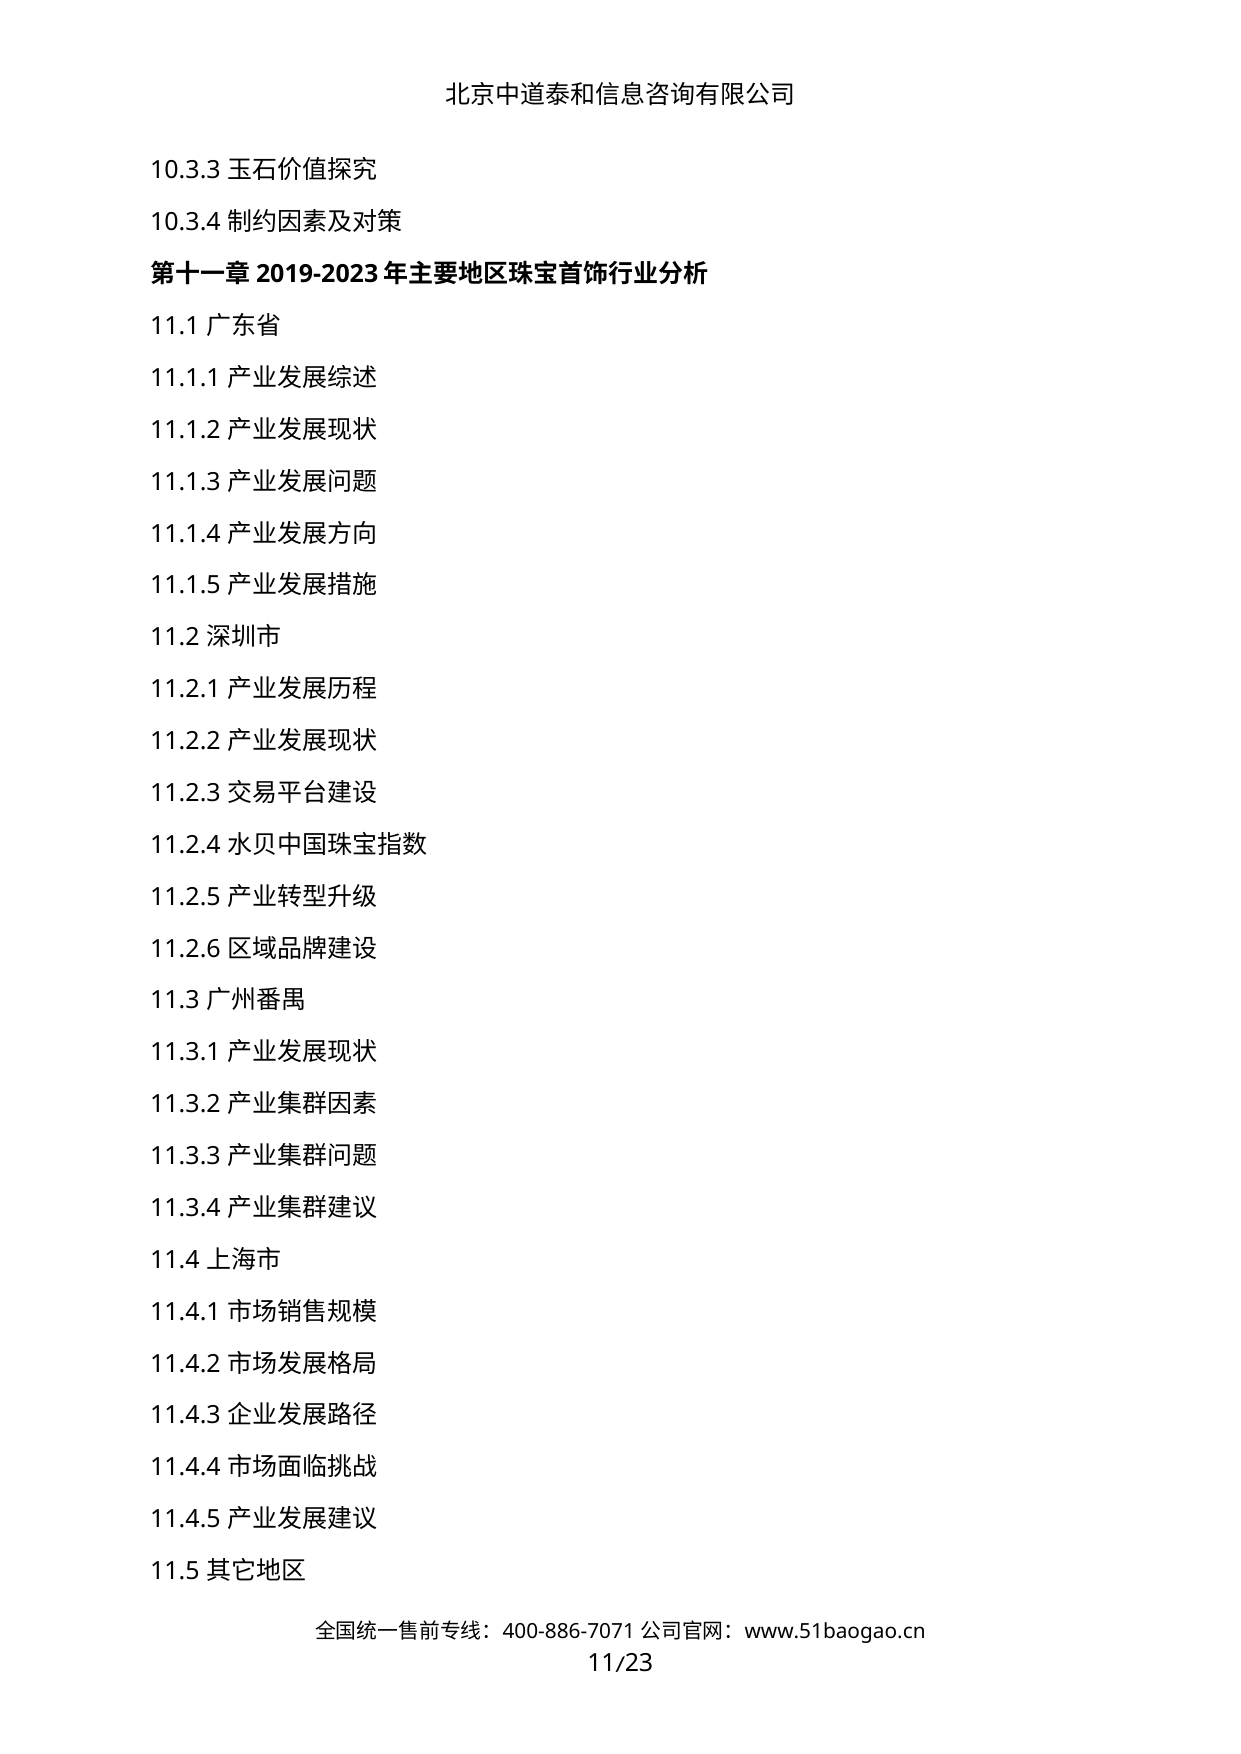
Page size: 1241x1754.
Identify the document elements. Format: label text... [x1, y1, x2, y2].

text 11.2.3 交易平台建设 [150, 772, 1090, 809]
text 11.4.2 市场发展格局 [150, 1343, 1090, 1379]
text 11.2.5 产业转型升级 [150, 876, 1090, 912]
text 第十一章 2019-2023年主要地区珠宝首饰行业分析 [150, 254, 1090, 290]
text 11.2.2 产业发展现状 [150, 721, 1090, 757]
text 11.1.5 产业发展措施 [150, 565, 1090, 601]
text 11.4.5 产业发展建议 [150, 1499, 1090, 1535]
text 11.2.6 区域品牌建设 [150, 928, 1090, 964]
text 11.2.1 产业发展历程 [150, 669, 1090, 705]
text 10.3.3 玉石价值探究 [150, 150, 1090, 186]
text 11.3.4 产业集群建议 [150, 1187, 1090, 1224]
text 11.4.3 企业发展路径 [150, 1395, 1090, 1431]
text 11.3.1 产业发展现状 [150, 1032, 1090, 1068]
text 11.3.3 产业集群问题 [150, 1136, 1090, 1172]
text 11.4 上海市 [150, 1239, 1090, 1276]
text 11.1 广东省 [150, 306, 1090, 342]
text 11.4.1 市场销售规模 [150, 1291, 1090, 1327]
text 10.3.4 制约因素及对策 [150, 202, 1090, 238]
text 11.5 其它地区 [150, 1551, 1090, 1587]
text 11.3 广州番禺 [150, 980, 1090, 1016]
text 11.1.4 产业发展方向 [150, 513, 1090, 549]
text 11.4.4 市场面临挑战 [150, 1447, 1090, 1483]
text 11.1.3 产业发展问题 [150, 461, 1090, 497]
text 11.3.2 产业集群因素 [150, 1084, 1090, 1120]
text 11.2 深圳市 [150, 617, 1090, 653]
text 11.1.1 产业发展综述 [150, 357, 1090, 394]
text 11.2.4 水贝中国珠宝指数 [150, 824, 1090, 861]
text 11.1.2 产业发展现状 [150, 409, 1090, 446]
